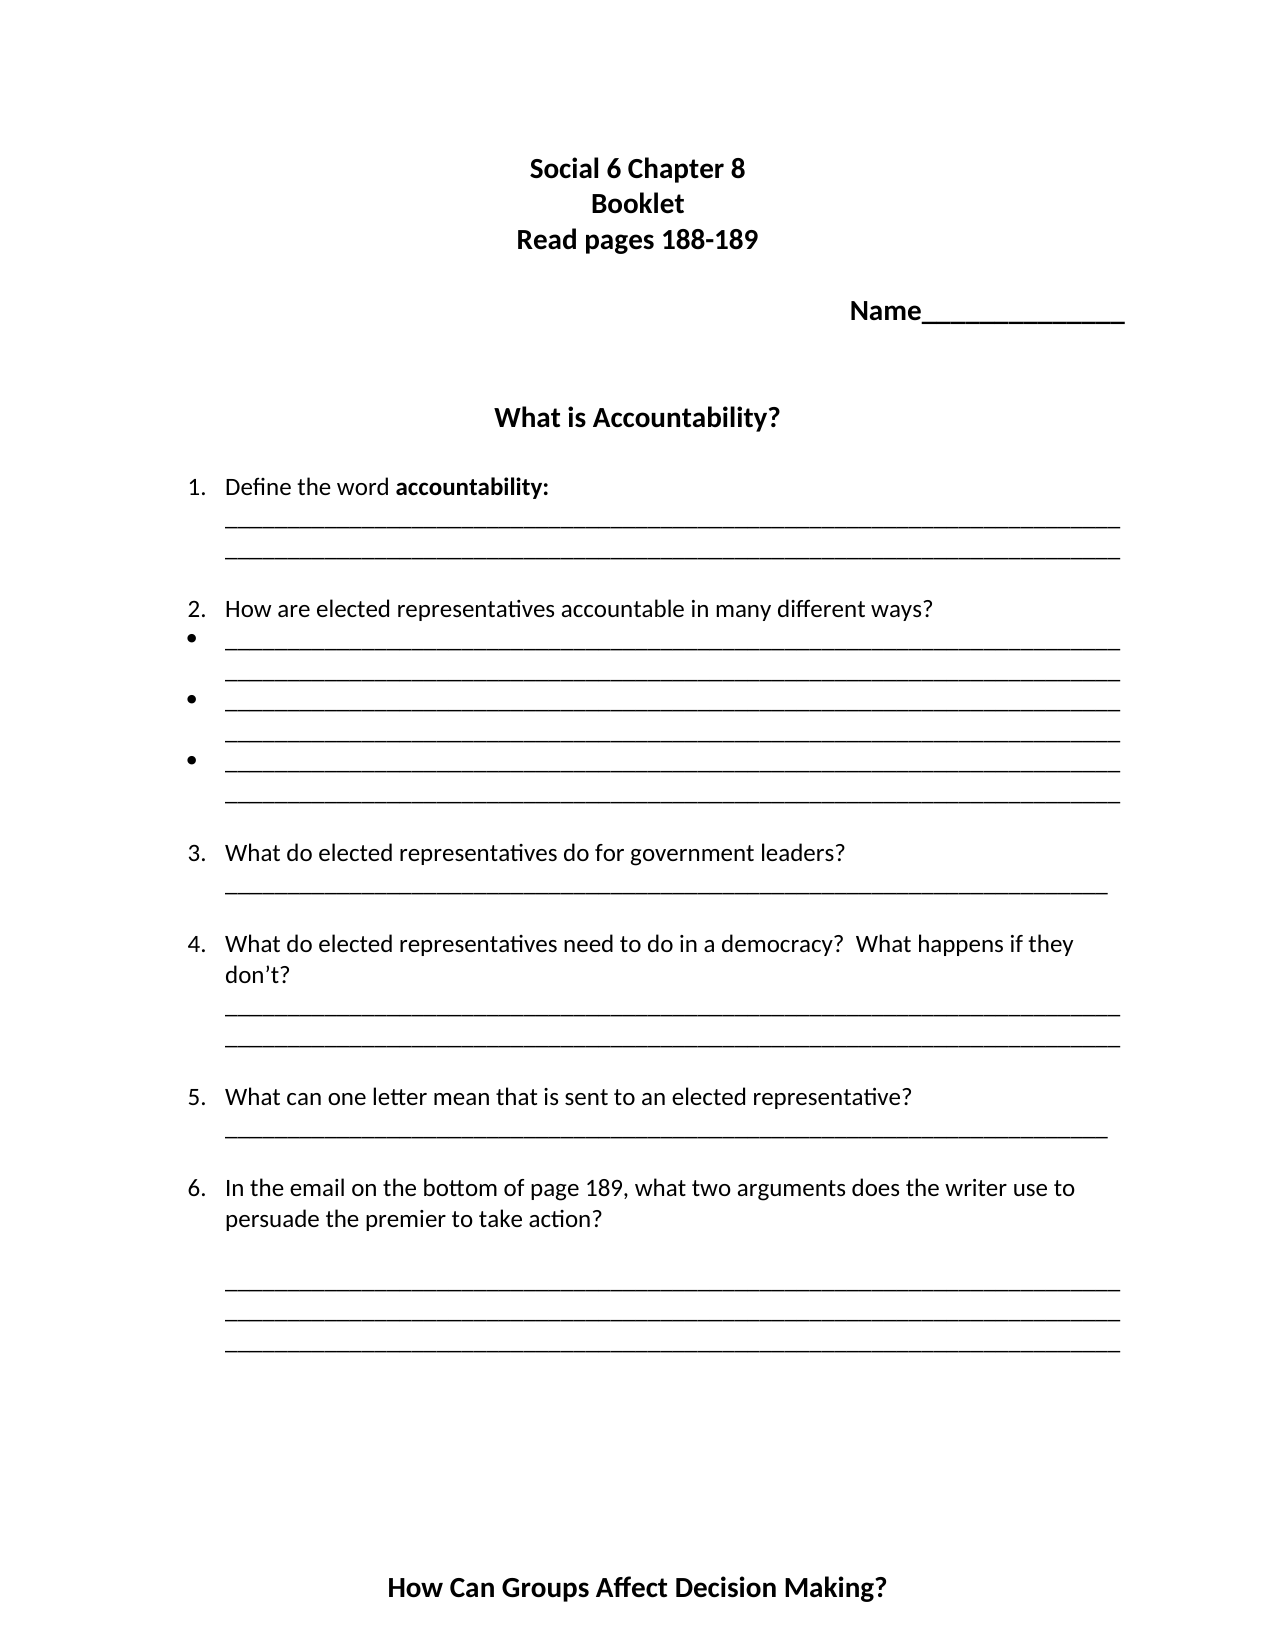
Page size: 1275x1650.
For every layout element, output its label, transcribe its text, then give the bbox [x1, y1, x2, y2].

list What can one letter mean that is sent to an elected representative? _______________________________________________________________________ [187, 1081, 1125, 1142]
list How are elected representatives accountable in many different ways? [187, 593, 1125, 623]
list ________________________________________________________________________________________________________________________________________________________________________________________________________________________ [225, 1264, 1125, 1356]
list Define the word accountability: ________________________________________________________________________________________________________________________________________________ [187, 471, 1125, 562]
list What do elected representatives need to do in a democracy? What happens if they don’t? ________________________________________________________________________________________________________________________________________________ [187, 928, 1125, 1051]
text Read pages 188-189 [150, 221, 1125, 257]
text Booklet [150, 186, 1125, 221]
text Name______________ [150, 292, 1125, 328]
list ________________________________________________________________________________________________________________________________________________ [187, 745, 1125, 806]
text How Can Groups Affect Decision Making? [150, 1569, 1125, 1605]
text Social 6 Chapter 8 [150, 150, 1125, 186]
list ________________________________________________________________________________________________________________________________________________ [187, 623, 1125, 684]
list ________________________________________________________________________________________________________________________________________________ [187, 684, 1125, 745]
list In the email on the bottom of page 189, what two arguments does the writer use to persuade the premier to take action? [187, 1173, 1125, 1234]
text What is Accountability? [150, 399, 1125, 435]
list What do elected representatives do for government leaders? _______________________________________________________________________ [187, 837, 1125, 898]
